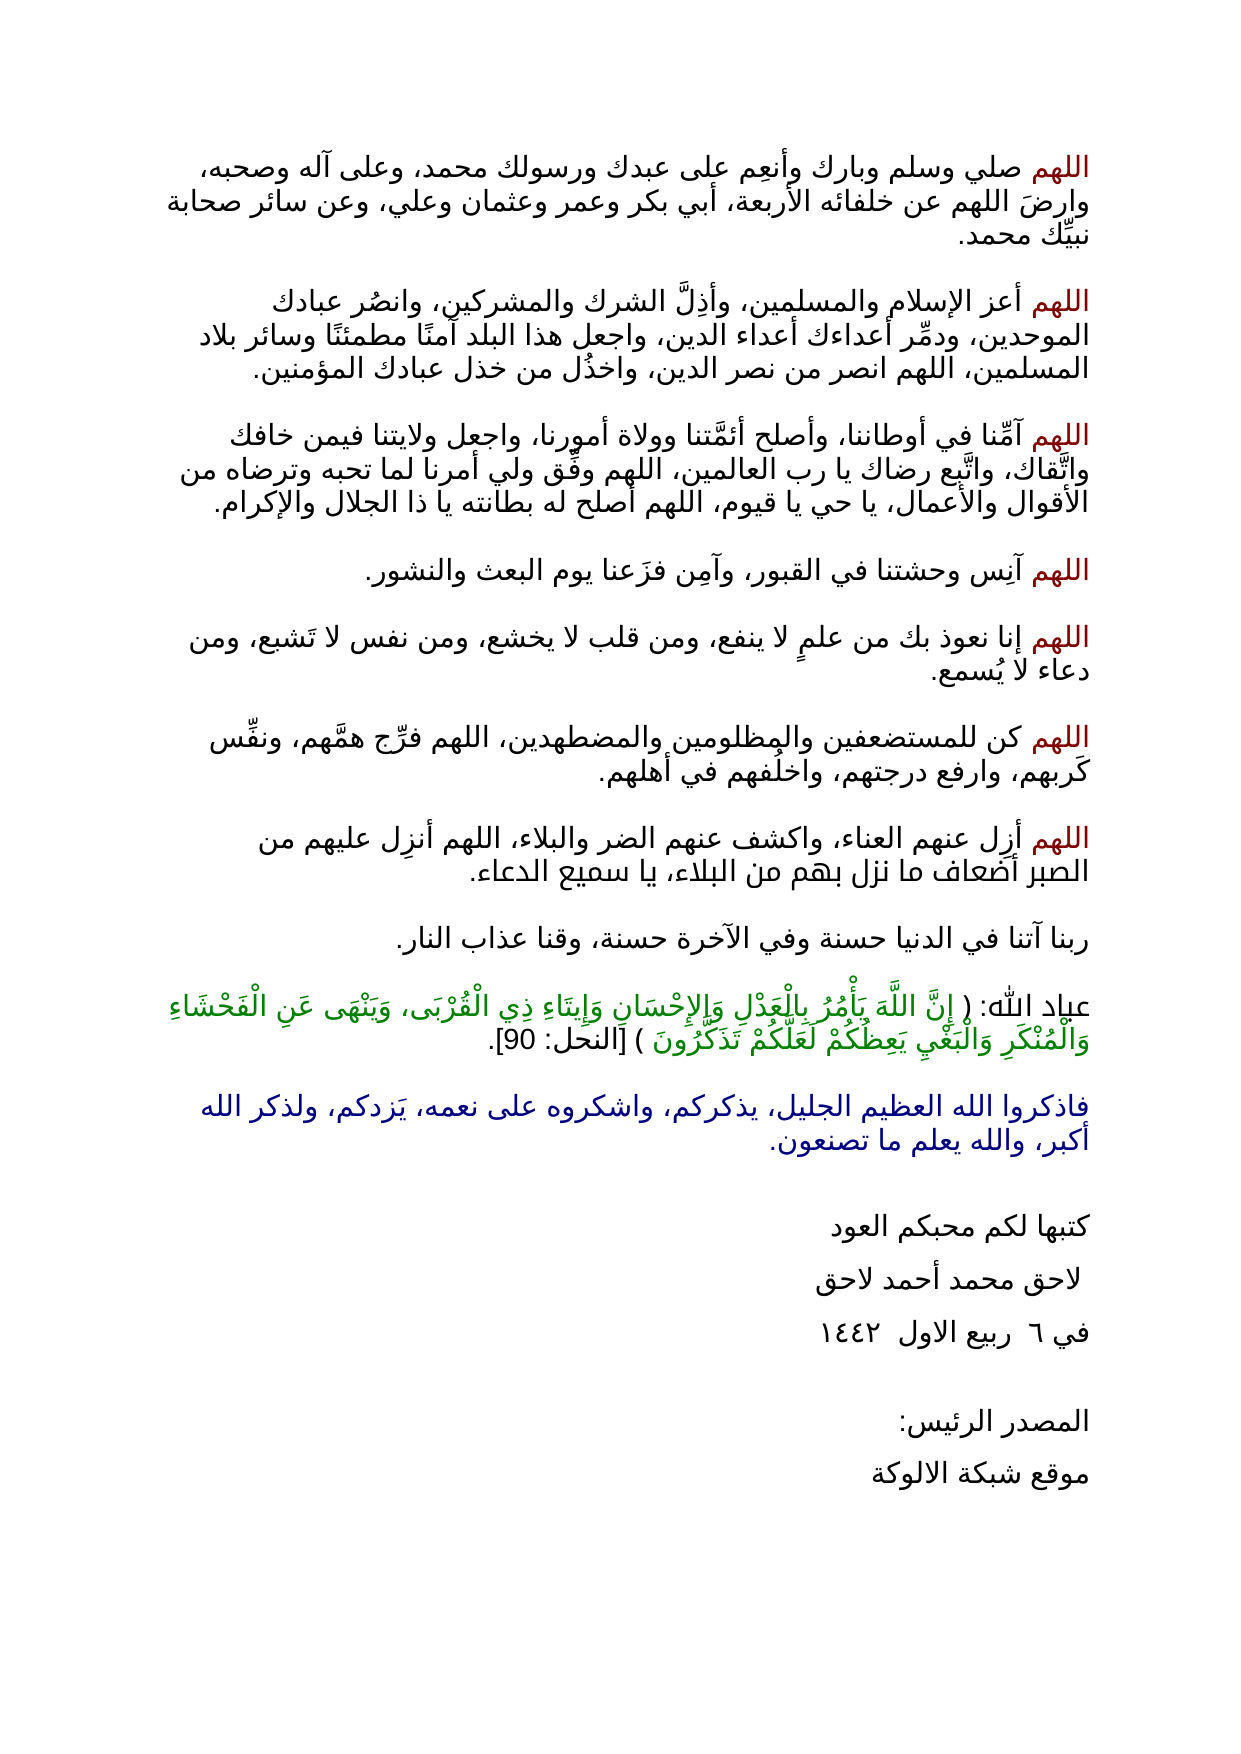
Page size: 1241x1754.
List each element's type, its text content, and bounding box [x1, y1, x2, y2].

text اللهم آنِس وحشتنا في القبور، وآمِن فزَعنا يوم البعث والنشور. [150, 552, 1090, 586]
text في ٦ ربيع الاول ١٤٤٢ [150, 1315, 1090, 1348]
text موقع شبكة الالوكة [150, 1456, 1090, 1490]
text كتبها لكم محبكم العود [150, 1209, 1090, 1243]
text لاحق محمد أحمد لاحق [150, 1262, 1090, 1295]
text فاذكروا الله العظيم الجليل، يذكركم، واشكروه على نعمه، يَزدكم، ولذكر الله أكبر، والله يعلم ما تصنعون. [150, 1089, 1090, 1156]
text اللهم إنا نعوذ بك من علمٍ لا ينفع، ومن قلب لا يخشع، ومن نفس لا تَشبع، ومن دعاء لا يُسمع. [150, 619, 1090, 687]
text اللهم آمِّنا في أوطاننا، وأصلح أئمَّتنا وولاة أمورنا، واجعل ولايتنا فيمن خافك واتَّقاك، واتَّبع رضاك يا رب العالمين، اللهم وفِّق ولي أمرنا لما تحبه وترضاه من الأقوال والأعمال، يا حي يا قيوم، اللهم أصلح له بطانته يا ذا الجلال والإكرام. [150, 418, 1090, 519]
text ربنا آتنا في الدنيا حسنة وفي الآخرة حسنة، وقنا عذاب النار. [150, 921, 1090, 955]
text عباد الله: ﴿ إِنَّ اللَّهَ يَأْمُرُ بِالْعَدْلِ وَالإِحْسَانِ وَإِيتَاءِ ذِي الْقُرْبَى، وَيَنْهَى عَنِ الْفَحْشَاءِ وَالْمُنْكَرِ وَالْبَغْيِ يَعِظُكُمْ لَعَلَّكُمْ تَذَكَّرُونَ ﴾ [النحل: 90]. [150, 988, 1090, 1056]
text اللهم صلي وسلم وبارك وأنعِم على عبدك ورسولك محمد، وعلى آله وصحبه، وارضَ اللهم عن خلفائه الأربعة، أبي بكر وعمر وعثمان وعلي، وعن سائر صحابة نبيِّك محمد. [150, 150, 1090, 251]
text المصدر الرئيس: [150, 1367, 1090, 1437]
text اللهم أزِل عنهم العناء، واكشف عنهم الضر والبلاء، اللهم أنزِل عليهم من الصبر أضعاف ما نزل بهم من البلاء، يا سميع الدعاء. [150, 821, 1090, 888]
text اللهم أعز الإسلام والمسلمين، وأذِلَّ الشرك والمشركين، وانصُر عبادك الموحدين، ودمِّر أعداءك أعداء الدين، واجعل هذا البلد آمنًا مطمئنًا وسائر بلاد المسلمين، اللهم انصر من نصر الدين، واخذُل من خذل عبادك المؤمنين. [150, 284, 1090, 385]
text اللهم كن للمستضعفين والمظلومين والمضطهدين، اللهم فرِّج همَّهم، ونفِّس كَربهم، وارفع درجتهم، واخلُفهم في أهلهم. [150, 720, 1090, 787]
